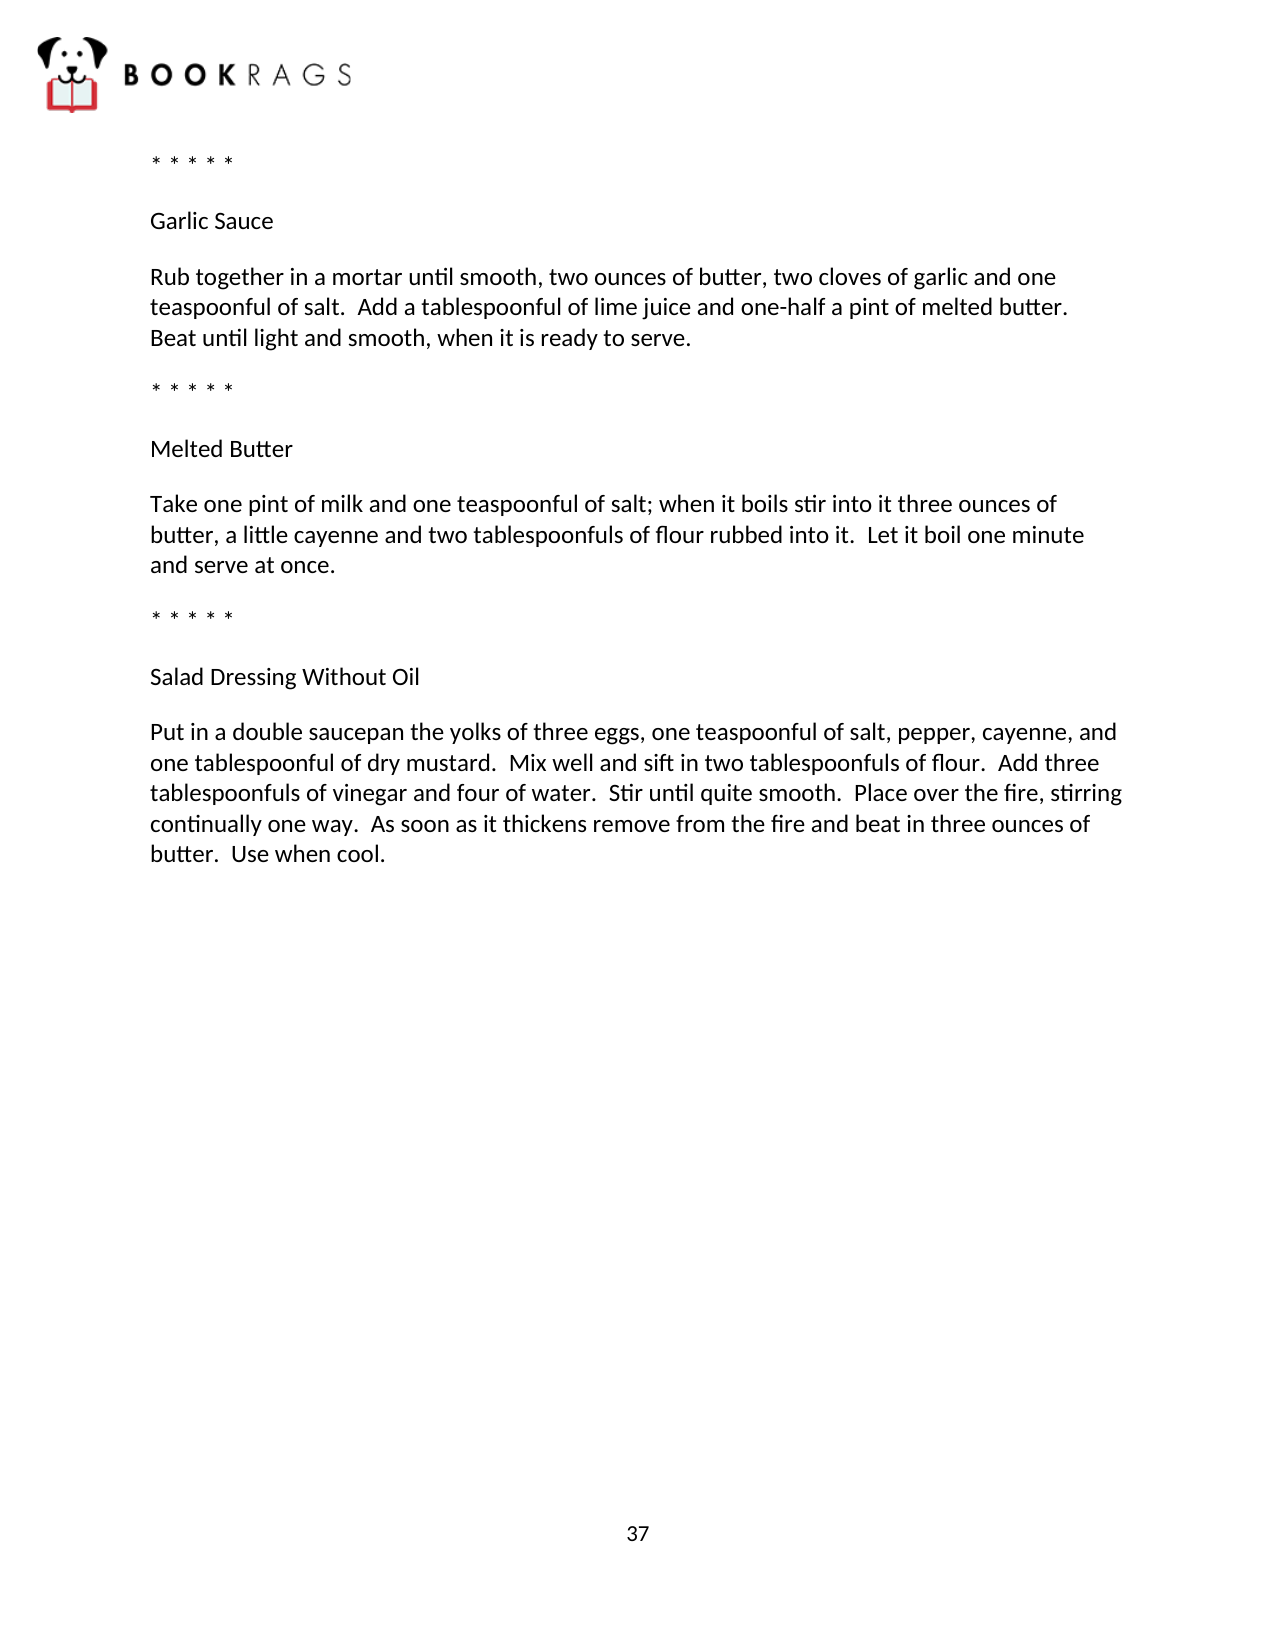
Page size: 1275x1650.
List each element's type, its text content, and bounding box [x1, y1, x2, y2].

text * * * * * [150, 605, 1125, 636]
text Take one pint of milk and one teaspoonful of salt; when it boils stir into it three ounces of butter, a little cayenne and two tablespoonfuls of flour rubbed into it. Let it boil one minute and serve at once. [150, 489, 1125, 580]
text * * * * * [150, 150, 1125, 181]
text Melted Butter [150, 433, 1125, 464]
text Rub together in a mortar until smooth, two ounces of butter, two cloves of garlic and one teaspoonful of salt. Add a tablespoonful of lime juice and one-half a pint of melted butter. Beat until light and smooth, when it is ready to serve. [150, 261, 1125, 353]
text Put in a double saucepan the yolks of three eggs, one teaspoonful of salt, pepper, cayenne, and one tablespoonful of dry mustard. Mix well and sift in two tablespoonfuls of flour. Add three tablespoonfuls of vinegar and four of water. Stir until quite smooth. Place over the fire, stirring continually one way. As soon as it thickens remove from the fire and beat in three ounces of butter. Use when cool. [150, 716, 1125, 869]
picture [37, 37, 351, 113]
text * * * * * [150, 378, 1125, 408]
text Salad Dressing Without Oil [150, 661, 1125, 691]
text Garlic Sauce [150, 206, 1125, 236]
